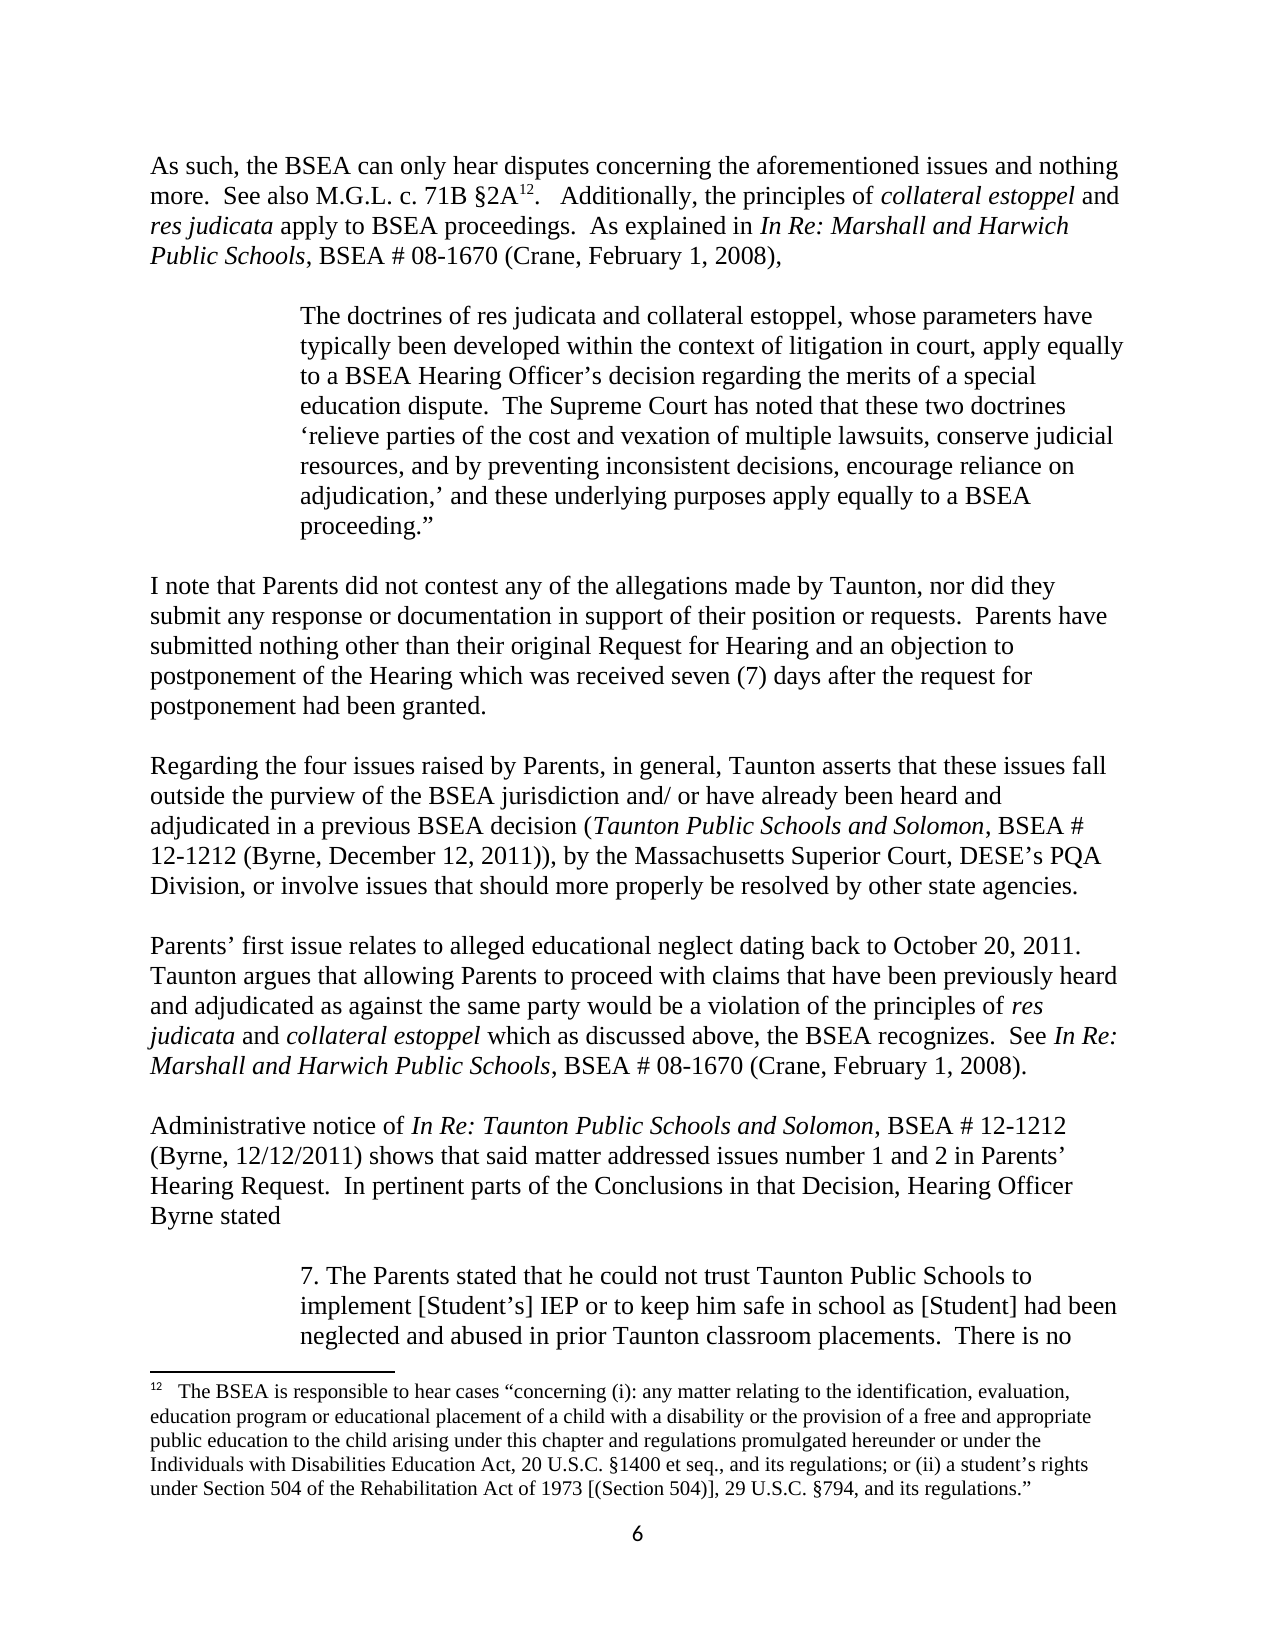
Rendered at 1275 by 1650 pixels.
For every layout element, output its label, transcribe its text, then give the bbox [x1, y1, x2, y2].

text As such, the BSEA can only hear disputes concerning the aforementioned issues and nothing more. See also M.G.L. c. 71B §2A. Additionally, the principles of collateral estoppel and res judicata apply to BSEA proceedings. As explained in In Re: Marshall and Harwich Public Schools, BSEA # 08-1670 (Crane, February 1, 2008), [150, 150, 1125, 270]
text The doctrines of res judicata and collateral estoppel, whose parameters have typically been developed within the context of litigation in court, apply equally to a BSEA Hearing Officer’s decision regarding the merits of a special education dispute. The Supreme Court has noted that these two doctrines ‘relieve parties of the cost and vexation of multiple lawsuits, conserve judicial resources, and by preventing inconsistent decisions, encourage reliance on adjudication,’ and these underlying purposes apply equally to a BSEA proceeding.” [300, 300, 1125, 540]
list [300, 1260, 1125, 1350]
text Administrative notice of In Re: Taunton Public Schools and Solomon, BSEA # 12-1212 (Byrne, 12/12/2011) shows that said matter addressed issues number 1 and 2 in Parents’ Hearing Request. In pertinent parts of the Conclusions in that Decision, Hearing Officer Byrne stated [150, 1110, 1125, 1230]
text Regarding the four issues raised by Parents, in general, Taunton asserts that these issues fall outside the purview of the BSEA jurisdiction and/ or have already been heard and adjudicated in a previous BSEA decision (Taunton Public Schools and Solomon, BSEA # 12-1212 (Byrne, December 12, 2011)), by the Massachusetts Superior Court, DESE’s PQA Division, or involve issues that should more properly be resolved by other state agencies. [150, 750, 1125, 900]
text I note that Parents did not contest any of the allegations made by Taunton, nor did they submit any response or documentation in support of their position or requests. Parents have submitted nothing other than their original Request for Hearing and an objection to postponement of the Hearing which was received seven (7) days after the request for postponement had been granted. [150, 570, 1125, 720]
text Taunton argues that allowing Parents to proceed with claims that have been previously heard and adjudicated as against the same party would be a violation of the principles of res judicata and collateral estoppel which as discussed above, the BSEA recognizes. See In Re: Marshall and Harwich Public Schools, BSEA # 08-1670 (Crane, February 1, 2008). [150, 960, 1125, 1080]
text Parents’ first issue relates to alleged educational neglect dating back to October 20, 2011. [150, 930, 1125, 960]
